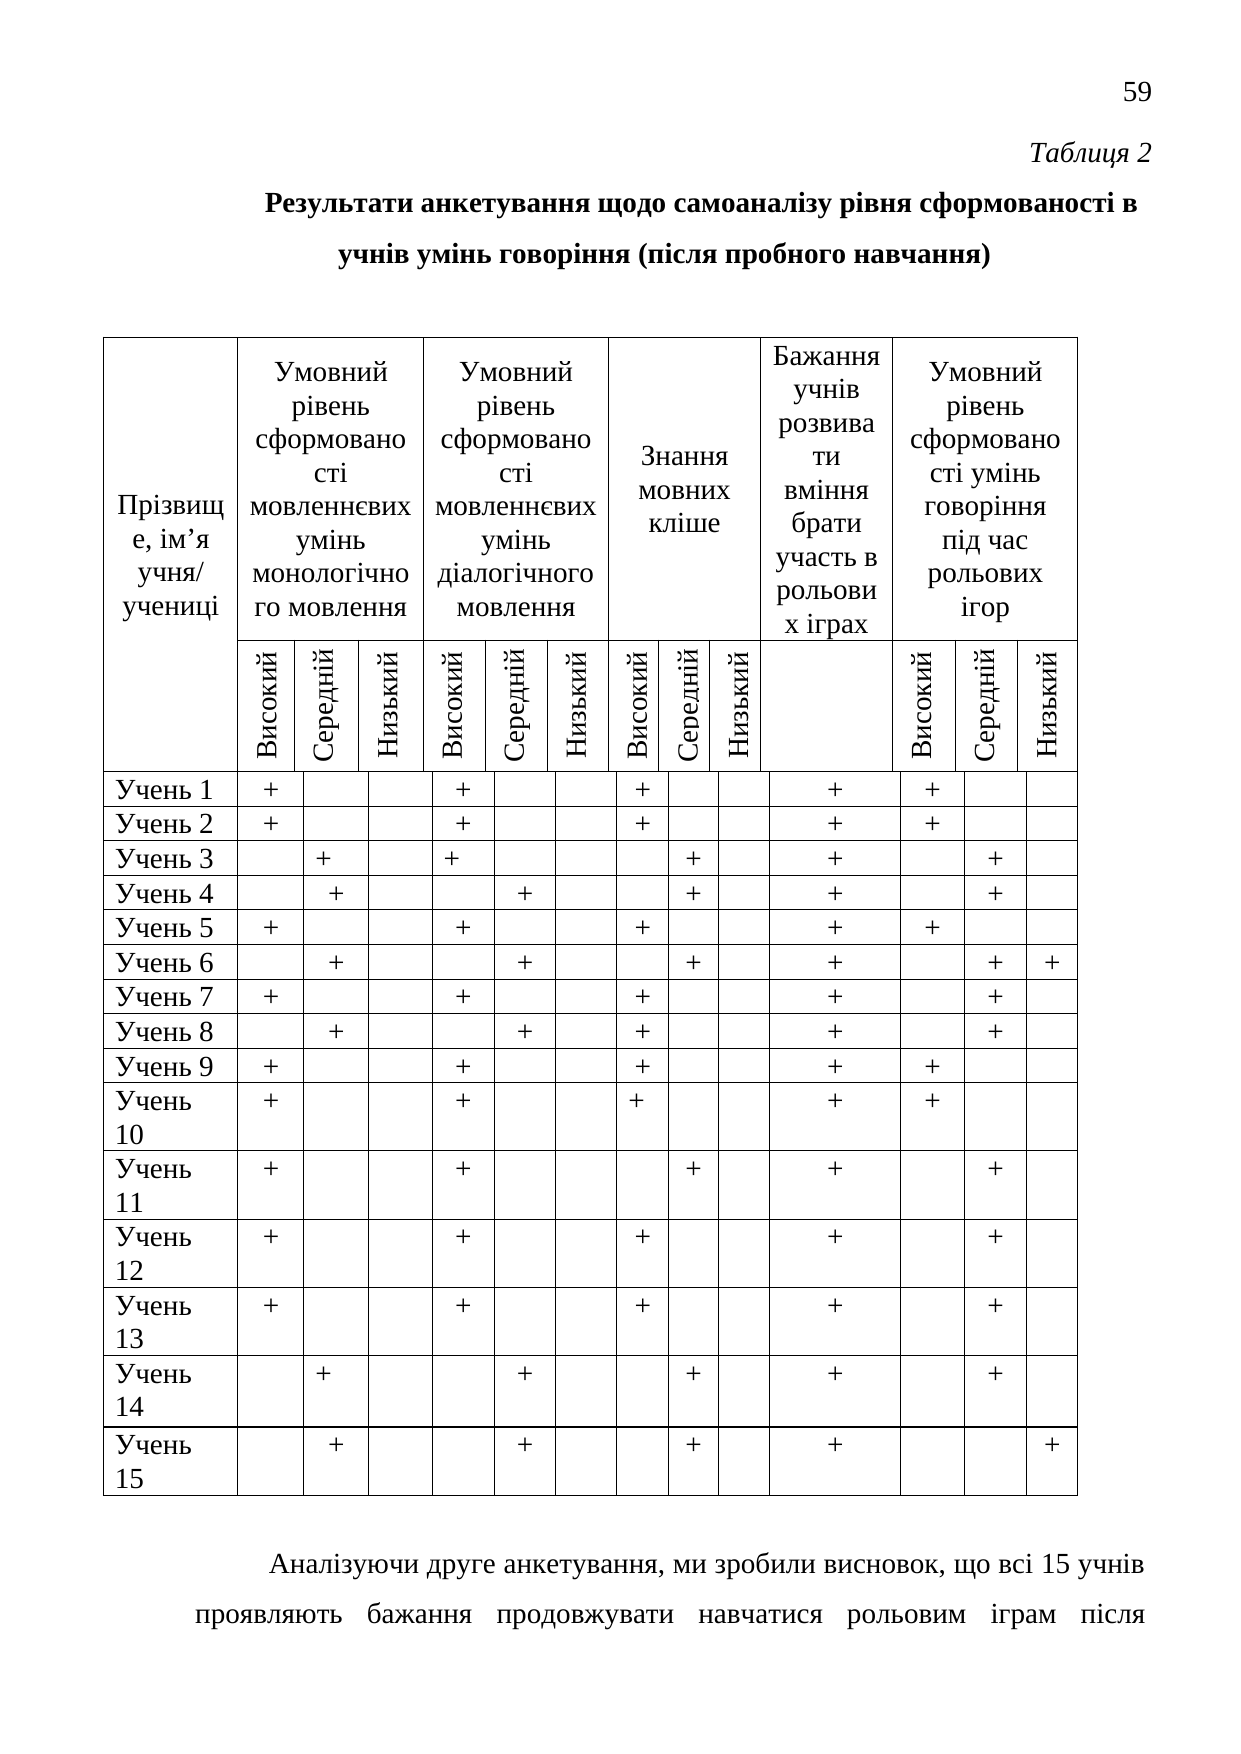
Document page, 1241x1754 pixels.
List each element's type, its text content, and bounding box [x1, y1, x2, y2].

table_cell [556, 772, 616, 806]
table_cell + [433, 1049, 494, 1082]
table_cell [495, 1288, 555, 1355]
table_cell Учень 11 [104, 1151, 237, 1218]
table_cell [556, 1428, 616, 1494]
table_cell [495, 772, 555, 806]
table_cell [1027, 1151, 1077, 1218]
table_cell + [238, 910, 303, 944]
table_cell + [495, 1356, 555, 1426]
table_cell [556, 945, 616, 978]
table_cell [719, 1428, 769, 1494]
table_cell Низький [1018, 641, 1077, 771]
table_cell + [965, 980, 1026, 1013]
table_cell + [770, 1151, 900, 1218]
table_cell [719, 876, 769, 909]
table_cell + [770, 772, 900, 806]
table_cell [304, 807, 368, 840]
table_cell + [617, 1083, 668, 1150]
table_cell [1027, 772, 1077, 806]
table_cell [1027, 980, 1077, 1013]
table_cell [719, 841, 769, 875]
table_cell [719, 1220, 769, 1287]
table_cell [669, 772, 718, 806]
table_cell Учень 15 [104, 1428, 237, 1494]
table_cell + [901, 772, 964, 806]
table_cell + [495, 876, 555, 909]
table_cell [369, 876, 432, 909]
table_cell [719, 772, 769, 806]
table_cell + [901, 910, 964, 944]
table_cell [1027, 1220, 1077, 1287]
table_cell + [669, 1356, 718, 1426]
text Результати анкетування щодо самоаналізу рівня сформованості в учнів умінь говоріння (після пробного навчання) [177, 186, 1152, 269]
table_cell [901, 841, 964, 875]
table_cell [617, 1356, 668, 1426]
table_cell + [433, 772, 494, 806]
table_cell [901, 980, 964, 1013]
table_cell [719, 1288, 769, 1355]
text Таблиця 2 [177, 135, 1152, 169]
table_header Умовний рівень сформованості мовленнєвих умінь діалогічного мовлення [424, 338, 608, 639]
table_cell [669, 1049, 718, 1082]
table_cell [369, 772, 432, 806]
table_cell [304, 980, 368, 1013]
table_cell [556, 1151, 616, 1218]
table_cell + [1027, 945, 1077, 978]
table_cell [761, 641, 892, 771]
table_cell [238, 841, 303, 875]
table_cell [719, 945, 769, 978]
table_cell Учень 3 [104, 841, 237, 875]
table_cell [495, 980, 555, 1013]
table_cell + [617, 910, 668, 944]
table_cell [719, 910, 769, 944]
table_cell [369, 841, 432, 875]
table_cell + [433, 1220, 494, 1287]
table_cell [556, 1083, 616, 1150]
table_cell + [965, 945, 1026, 978]
table_cell [556, 910, 616, 944]
table_cell + [770, 1220, 900, 1287]
table_cell Високий [424, 641, 485, 771]
table_cell [304, 772, 368, 806]
table_cell + [770, 1049, 900, 1082]
table_cell + [770, 945, 900, 978]
table_cell + [965, 1151, 1026, 1218]
table_cell + [669, 841, 718, 875]
table_cell [719, 807, 769, 840]
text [195, 1546, 1146, 1630]
table_cell [901, 1151, 964, 1218]
table_cell + [965, 1220, 1026, 1287]
table_cell [304, 1049, 368, 1082]
table_cell [965, 1049, 1026, 1082]
table_cell [965, 1083, 1026, 1150]
table_cell [369, 910, 432, 944]
table_cell [369, 1356, 432, 1426]
table_cell + [770, 1428, 900, 1494]
table_cell + [304, 841, 368, 875]
table_cell [901, 1356, 964, 1426]
table_cell + [433, 807, 494, 840]
table_cell + [617, 1049, 668, 1082]
table_cell [304, 910, 368, 944]
table_cell + [433, 910, 494, 944]
table_cell Високий [893, 641, 955, 771]
table_cell Низький [548, 641, 608, 771]
table_cell [238, 876, 303, 909]
table_cell [1027, 1049, 1077, 1082]
table_cell + [433, 1083, 494, 1150]
table_cell Середній [486, 641, 547, 771]
table_cell [304, 1288, 368, 1355]
table_header Бажання учнів розвивати вміння брати участь в рольових іграх [761, 338, 892, 639]
table_cell [556, 1220, 616, 1287]
table_cell [556, 1356, 616, 1426]
table_cell Учень 2 [104, 807, 237, 840]
table_cell [1027, 807, 1077, 840]
table_header Прізвище, ім’я учня/ учениці [104, 338, 237, 771]
table_cell + [238, 1151, 303, 1218]
table_cell [719, 1151, 769, 1218]
table_cell [369, 807, 432, 840]
table_cell + [901, 807, 964, 840]
table_cell [719, 1356, 769, 1426]
table_cell + [770, 1083, 900, 1150]
table_cell [433, 945, 494, 978]
table_cell [1027, 876, 1077, 909]
table_cell + [238, 1288, 303, 1355]
table_cell Учень 8 [104, 1014, 237, 1048]
table_cell [669, 1083, 718, 1150]
table_cell [238, 1428, 303, 1494]
table_cell [495, 1083, 555, 1150]
table_cell Учень 7 [104, 980, 237, 1013]
table_cell [556, 980, 616, 1013]
table_cell [965, 772, 1026, 806]
table_cell + [965, 1014, 1026, 1048]
table_cell [369, 1288, 432, 1355]
table_cell [719, 1049, 769, 1082]
table_cell + [965, 1356, 1026, 1426]
table_cell [1027, 1356, 1077, 1426]
table_cell [304, 1151, 368, 1218]
table_cell [901, 1220, 964, 1287]
table_cell [369, 1014, 432, 1048]
table_cell + [965, 1288, 1026, 1355]
table_cell [433, 1014, 494, 1048]
table_cell [669, 910, 718, 944]
table_cell Учень 6 [104, 945, 237, 978]
table_cell [719, 1014, 769, 1048]
table_cell [669, 807, 718, 840]
table_cell [556, 1049, 616, 1082]
table_cell Середній [956, 641, 1017, 771]
table_cell + [617, 772, 668, 806]
table_cell + [669, 945, 718, 978]
table_cell [719, 980, 769, 1013]
table_cell + [304, 1014, 368, 1048]
table_cell + [617, 1288, 668, 1355]
table_cell + [238, 1049, 303, 1082]
table_header Умовний рівень сформованості мовленнєвих умінь монологічного мовлення [238, 338, 423, 639]
table_cell + [617, 1220, 668, 1287]
table_cell Низький [710, 641, 760, 771]
table_cell + [304, 1356, 368, 1426]
table_cell [669, 980, 718, 1013]
table_cell [238, 1014, 303, 1048]
table_cell [495, 807, 555, 840]
table_cell + [965, 876, 1026, 909]
table_cell [901, 945, 964, 978]
table_cell Високий [609, 641, 658, 771]
table_cell + [770, 876, 900, 909]
table_cell [617, 1151, 668, 1218]
table_cell + [238, 980, 303, 1013]
table_cell Учень 4 [104, 876, 237, 909]
table_cell + [433, 1288, 494, 1355]
table_cell Учень 1 [104, 772, 237, 806]
table_cell Учень 10 [104, 1083, 237, 1150]
table_cell Середній [295, 641, 358, 771]
table_cell [901, 1288, 964, 1355]
table_cell + [901, 1049, 964, 1082]
table_cell + [238, 1083, 303, 1150]
table_cell [617, 1428, 668, 1494]
table_cell + [238, 1220, 303, 1287]
table_cell [1027, 910, 1077, 944]
table_cell [495, 841, 555, 875]
table_cell + [770, 1356, 900, 1426]
table_cell [669, 1220, 718, 1287]
table_cell + [669, 1151, 718, 1218]
table_cell + [669, 876, 718, 909]
table_cell Середній [659, 641, 709, 771]
table_cell [617, 945, 668, 978]
table_cell + [770, 1288, 900, 1355]
table_cell + [770, 910, 900, 944]
table_cell [617, 876, 668, 909]
table_cell [238, 945, 303, 978]
table_cell [556, 1288, 616, 1355]
table_cell + [965, 841, 1026, 875]
table_cell [556, 1014, 616, 1048]
table_cell + [770, 980, 900, 1013]
table_cell [433, 876, 494, 909]
table_cell + [617, 1014, 668, 1048]
table_cell [901, 1014, 964, 1048]
table_cell [1027, 1288, 1077, 1355]
table_cell [369, 945, 432, 978]
table_cell + [433, 980, 494, 1013]
table_cell [369, 1428, 432, 1494]
table_cell + [617, 807, 668, 840]
table_cell + [495, 1014, 555, 1048]
table_cell + [495, 945, 555, 978]
table_cell Учень 12 [104, 1220, 237, 1287]
table_cell Учень 13 [104, 1288, 237, 1355]
table_cell [556, 876, 616, 909]
table_header Знання мовних кліше [609, 338, 760, 639]
table_cell Учень 5 [104, 910, 237, 944]
table_cell + [238, 807, 303, 840]
table_cell [433, 1428, 494, 1494]
table_cell Високий [238, 641, 294, 771]
table_cell [304, 1220, 368, 1287]
table_cell + [304, 876, 368, 909]
table_cell + [304, 1428, 368, 1494]
table_cell [1027, 841, 1077, 875]
table_cell [495, 910, 555, 944]
table_cell [495, 1151, 555, 1218]
table_cell [669, 1288, 718, 1355]
table_cell + [617, 980, 668, 1013]
table_cell [617, 841, 668, 875]
table_cell [304, 1083, 368, 1150]
table_cell + [238, 772, 303, 806]
table_cell [495, 1220, 555, 1287]
table_cell [669, 1014, 718, 1048]
table_cell + [433, 1151, 494, 1218]
table_cell [965, 1428, 1026, 1494]
table_cell [369, 980, 432, 1013]
table_cell [556, 841, 616, 875]
table_cell [238, 1356, 303, 1426]
table_cell [965, 910, 1026, 944]
table_cell [965, 807, 1026, 840]
table_cell + [669, 1428, 718, 1494]
table_cell + [770, 1014, 900, 1048]
table_cell Низький [359, 641, 423, 771]
table_cell + [770, 841, 900, 875]
table_cell [369, 1083, 432, 1150]
table_cell [1027, 1014, 1077, 1048]
table_cell [433, 1356, 494, 1426]
table_cell + [433, 841, 494, 875]
table_header Умовний рівень сформованості умінь говоріння під час рольових ігор [893, 338, 1077, 639]
table_cell [719, 1083, 769, 1150]
table_cell + [1027, 1428, 1077, 1494]
table_cell [901, 1428, 964, 1494]
table_cell [556, 807, 616, 840]
table_cell + [901, 1083, 964, 1150]
table_cell [901, 876, 964, 909]
table_cell [369, 1220, 432, 1287]
table_cell + [495, 1428, 555, 1494]
table_cell Учень 9 [104, 1049, 237, 1082]
table_cell [1027, 1083, 1077, 1150]
table_cell [369, 1049, 432, 1082]
table_cell [495, 1049, 555, 1082]
table_cell + [304, 945, 368, 978]
table_cell [369, 1151, 432, 1218]
table_cell Учень 14 [104, 1356, 237, 1426]
table_cell + [770, 807, 900, 840]
